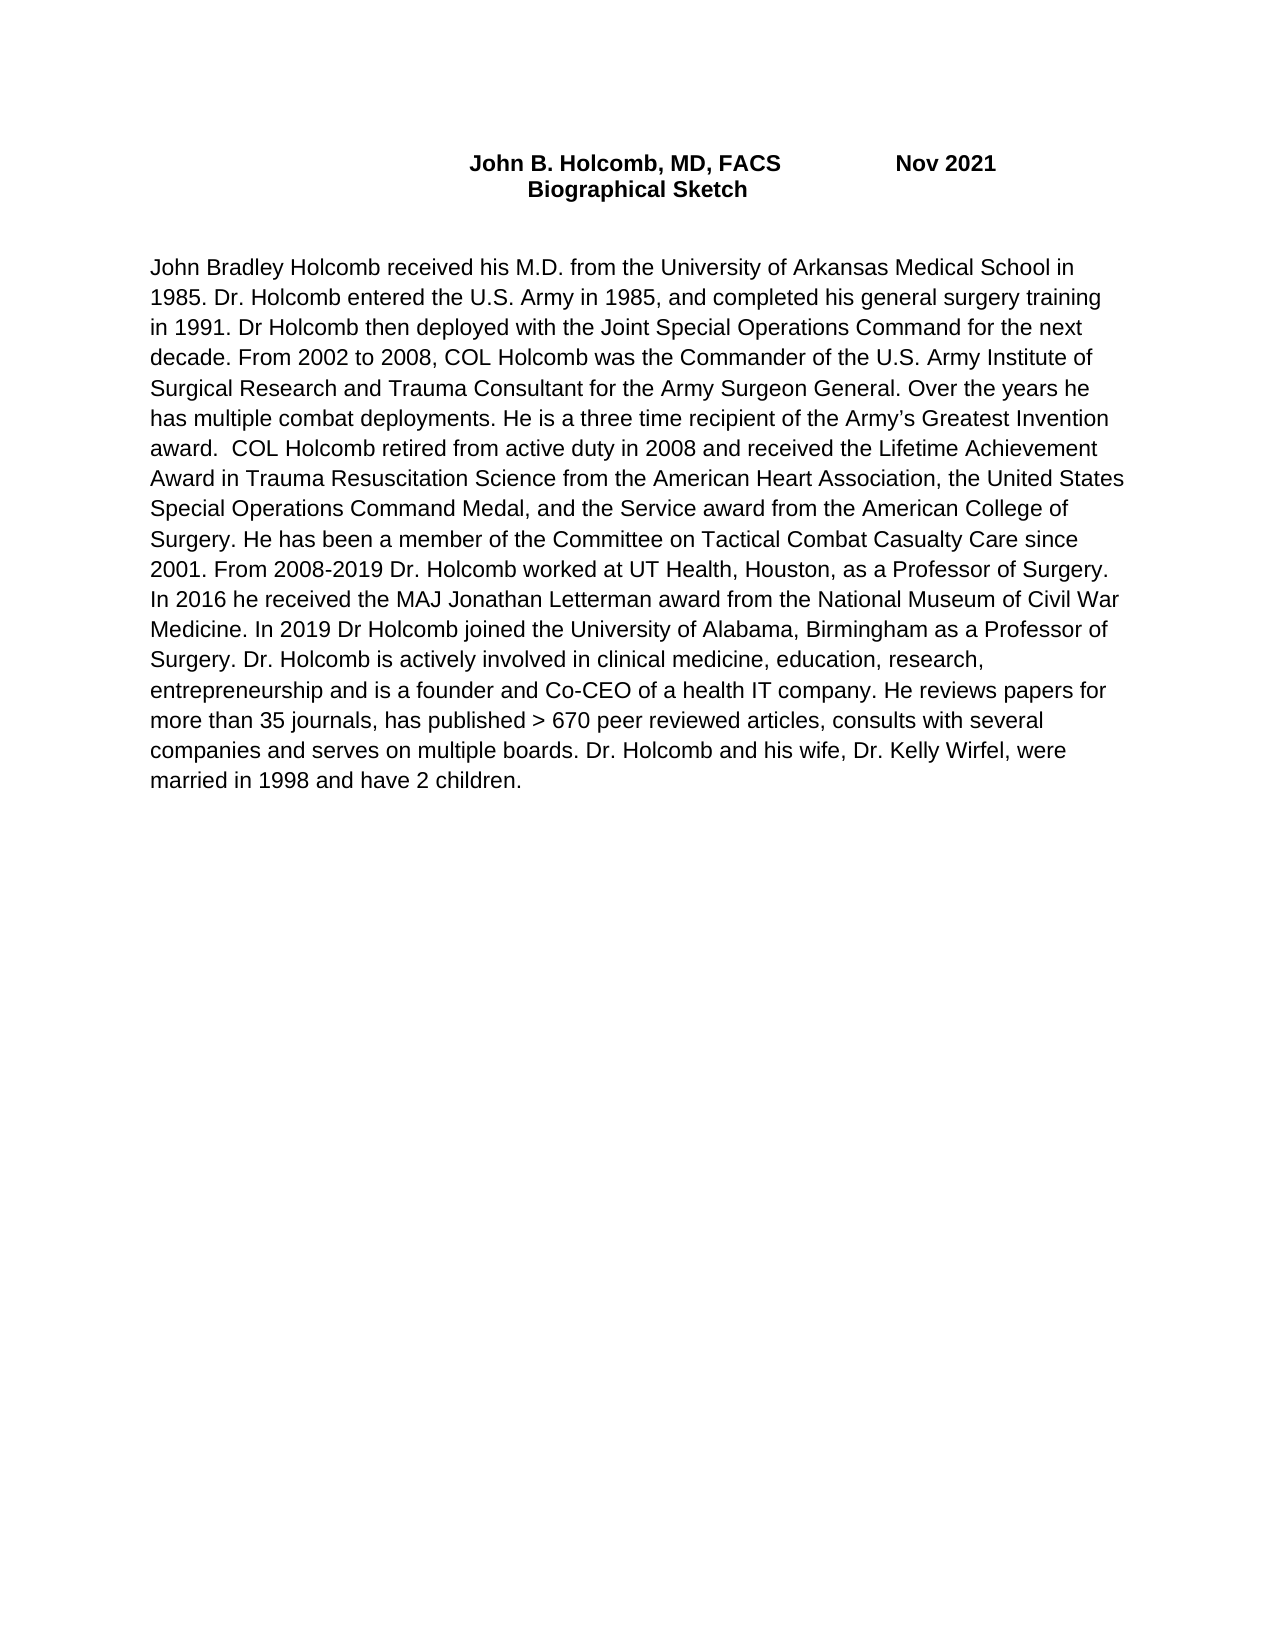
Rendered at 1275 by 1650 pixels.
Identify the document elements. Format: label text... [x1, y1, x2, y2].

text John Bradley Holcomb received his M.D. from the University of Arkansas Medical School in 1985. Dr. Holcomb entered the U.S. Army in 1985, and completed his general surgery training in 1991. Dr Holcomb then deployed with the Joint Special Operations Command for the next decade. From 2002 to 2008, COL Holcomb was the Commander of the U.S. Army Institute of Surgical Research and Trauma Consultant for the Army Surgeon General. Over the years he has multiple combat deployments. He is a three time recipient of the Army’s Greatest Invention award. COL Holcomb retired from active duty in 2008 and received the Lifetime Achievement Award in Trauma Resuscitation Science from the American Heart Association, the United States Special Operations Command Medal, and the Service award from the American College of Surgery. He has been a member of the Committee on Tactical Combat Casualty Care since 2001. From 2008-2019 Dr. Holcomb worked at UT Health, Houston, as a Professor of Surgery. In 2016 he received the MAJ Jonathan Letterman award from the National Museum of Civil War Medicine. In 2019 Dr Holcomb joined the University of Alabama, Birmingham as a Professor of Surgery. Dr. Holcomb is actively involved in clinical medicine, education, research, entrepreneurship and is a founder and Co-CEO of a health IT company. He reviews papers for more than 35 journals, has published > 670 peer reviewed articles, consults with several companies and serves on multiple boards. Dr. Holcomb and his wife, Dr. Kelly Wirfel, were married in 1998 and have 2 children. [150, 254, 1125, 794]
text Biographical Sketch [150, 176, 1125, 203]
text John B. Holcomb, MD, FACS Nov 2021 [150, 150, 1125, 176]
